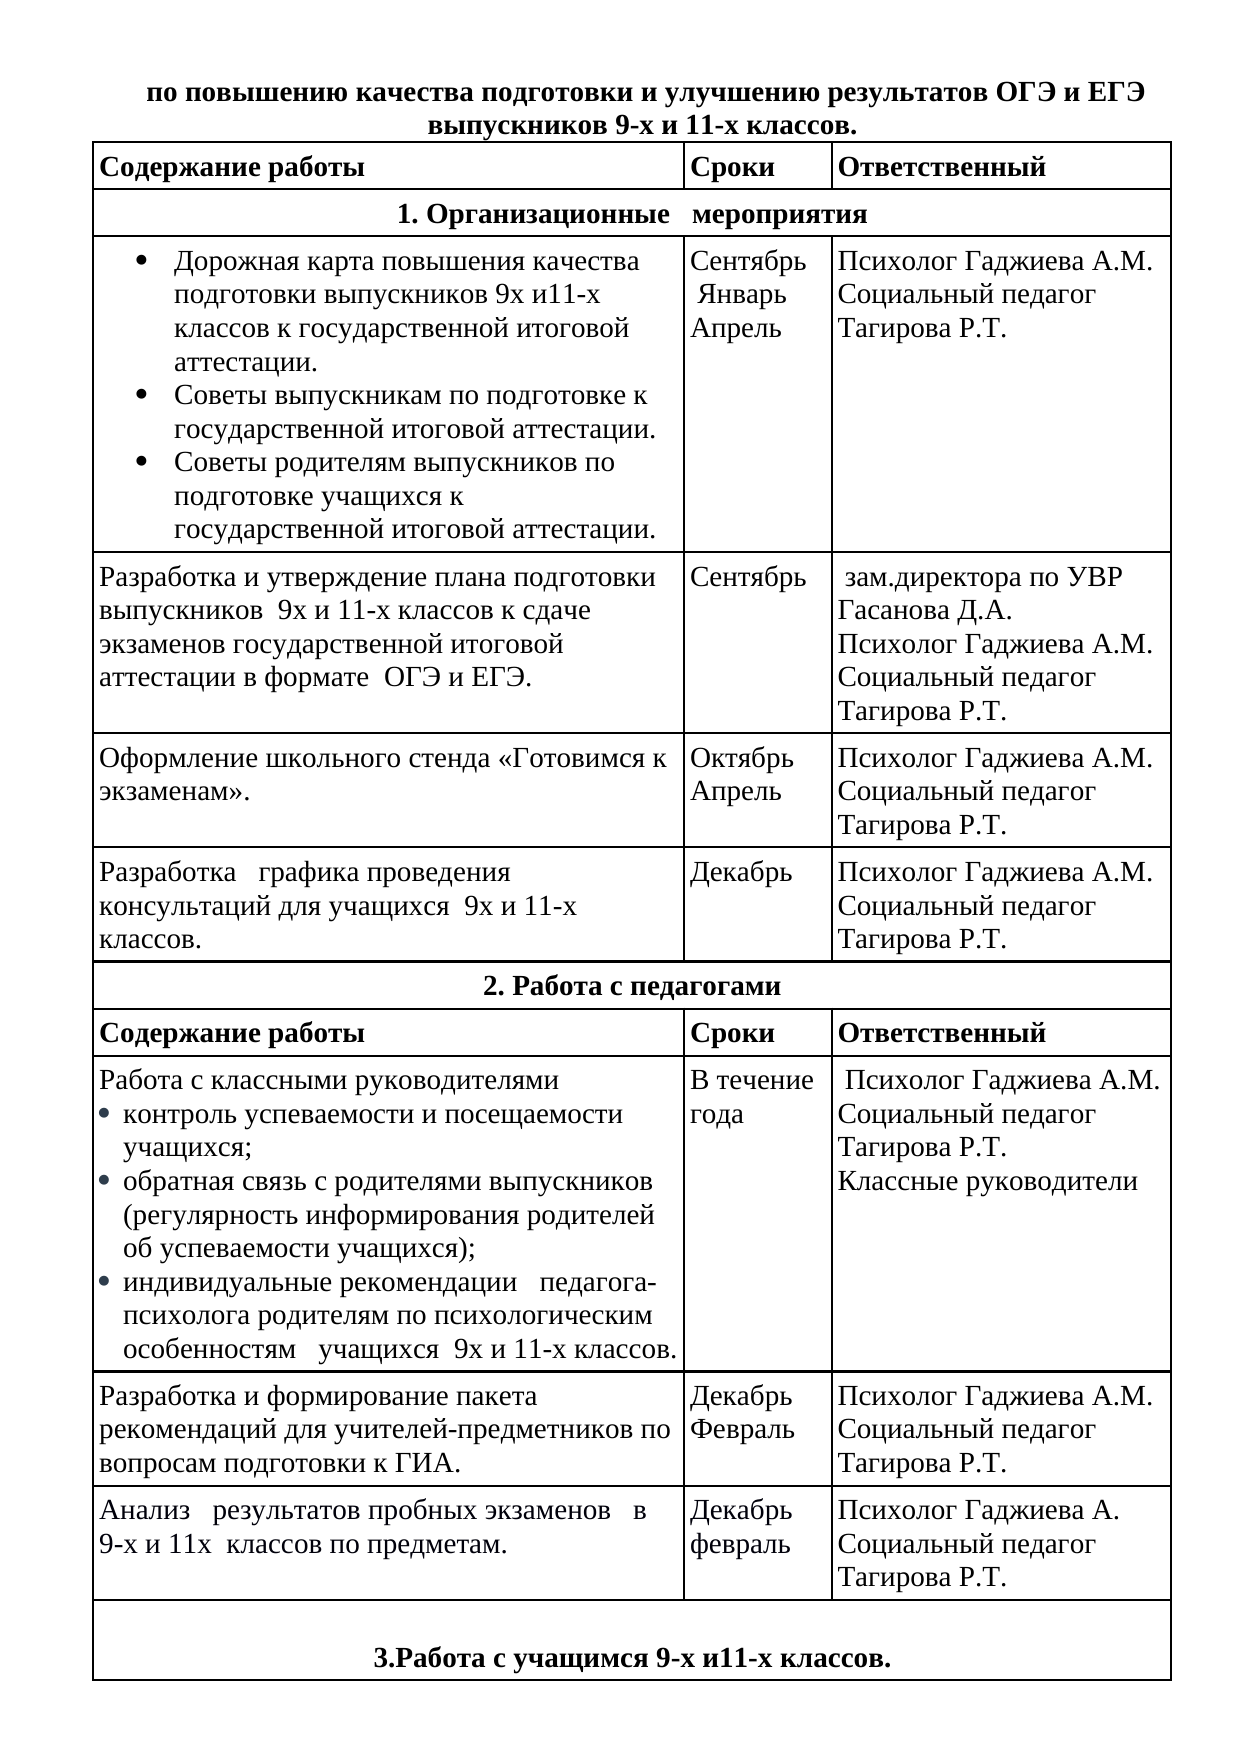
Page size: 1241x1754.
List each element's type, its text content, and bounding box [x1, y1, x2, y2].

table_cell В течение года [685, 1057, 831, 1370]
table_cell Сентябрь [685, 553, 831, 732]
text выпускников 9-х и 11-х классов. [118, 107, 1167, 141]
table_cell Сроки [685, 1010, 831, 1054]
table_cell Оформление школьного стенда «Готовимся к экзаменам». [94, 734, 683, 846]
table_cell Психолог Гаджиева А.М. Социальный педагог Тагирова Р.Т. Классные руководители [833, 1057, 1170, 1370]
table_cell Анализ результатов пробных экзаменов в 9-х и 11х классов по предметам. [94, 1487, 683, 1599]
table_cell Разработка графика проведения консультаций для учащихся 9х и 11-х классов. [94, 848, 683, 960]
table_cell Психолог Гаджиева А.М. Социальный педагог Тагирова Р.Т. [833, 848, 1170, 960]
table_cell Декабрь февраль [685, 1487, 831, 1599]
table_cell Психолог Гаджиева А. Социальный педагог Тагирова Р.Т. [833, 1487, 1170, 1599]
table_cell Психолог Гаджиева А.М. Социальный педагог Тагирова Р.Т. [833, 734, 1170, 846]
table_cell Декабрь Февраль [685, 1373, 831, 1484]
table_header Содержание работы [94, 143, 683, 188]
table_cell 1. Организационные мероприятия [94, 190, 1170, 235]
table_header Ответственный [833, 143, 1170, 188]
table_cell Ответственный [833, 1010, 1170, 1054]
table_cell Декабрь [685, 848, 831, 960]
table_cell 2. Работа с педагогами [94, 963, 1170, 1007]
table_cell Сентябрь Январь Апрель [685, 237, 831, 551]
table_cell Разработка и формирование пакета рекомендаций для учителей-предметников по вопросам подготовки к ГИА. [94, 1373, 683, 1484]
table_cell зам.директора по УВР Гасанова Д.А. Психолог Гаджиева А.М. Социальный педагог Тагирова Р.Т. [833, 553, 1170, 732]
table_cell Разработка и утверждение плана подготовки выпускников 9х и 11-х классов к сдаче экзаменов государственной итоговой аттестации в формате ОГЭ и ЕГЭ. [94, 553, 683, 732]
table_cell Содержание работы [94, 1010, 683, 1054]
table_header Сроки [685, 143, 831, 188]
table_cell Октябрь Апрель [685, 734, 831, 846]
table_cell Дорожная карта повышения качества подготовки выпускников 9х и11-х классов к государственной итоговой аттестации. Советы выпускникам по подготовке к государственной итоговой аттестации. Советы родителям выпускников по подготовке учащихся к государственной итоговой аттестации. [94, 237, 683, 551]
table_cell Психолог Гаджиева А.М. Социальный педагог Тагирова Р.Т. [833, 237, 1170, 551]
table_cell 3.Работа с учащимся 9-х и11-х классов. [94, 1601, 1170, 1679]
text по повышению качества подготовки и улучшению результатов ОГЭ и ЕГЭ [118, 74, 1167, 107]
table_cell Работа с классными руководителями контроль успеваемости и посещаемости учащихся; обратная связь с родителями выпускников (регулярность информирования родителей об успеваемости учащихся); индивидуальные рекомендации педагога-психолога родителям по психологическим особенностям учащихся 9х и 11-х классов. [94, 1057, 683, 1370]
table_cell Психолог Гаджиева А.М. Социальный педагог Тагирова Р.Т. [833, 1373, 1170, 1484]
